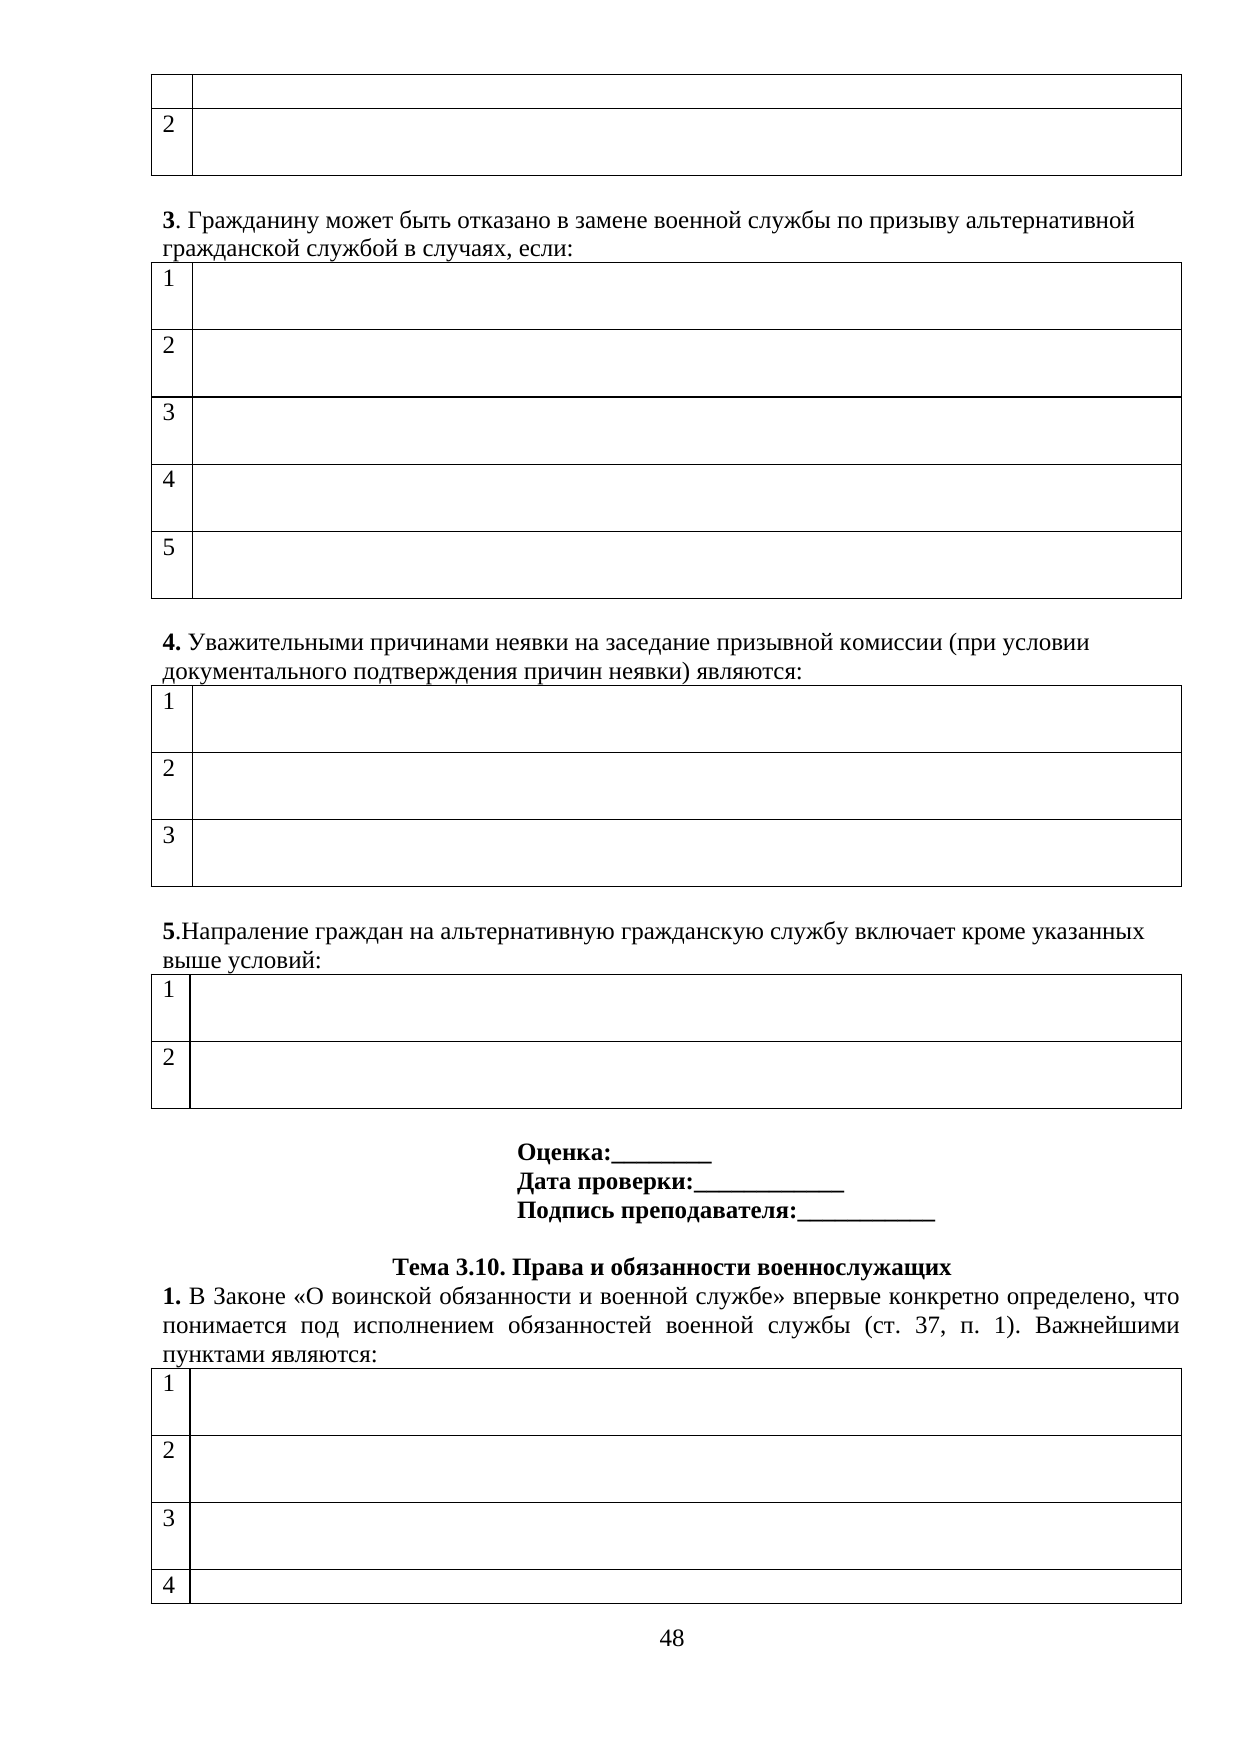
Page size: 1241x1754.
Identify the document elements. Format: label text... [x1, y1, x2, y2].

table_cell [193, 465, 1181, 531]
table_cell 5 [152, 532, 192, 598]
table_cell 4 [152, 465, 192, 531]
table_cell 4 [152, 1570, 189, 1603]
text Оценка:________ [517, 1137, 1181, 1166]
text Тема 3.10. Права и обязанности военнослужащих [162, 1252, 1181, 1281]
table_header [191, 975, 1181, 1041]
table_cell [191, 1503, 1181, 1569]
table_header [191, 1369, 1181, 1434]
text Дата проверки:____________ [517, 1166, 1181, 1195]
table_header 1 [152, 975, 189, 1041]
table_header [193, 75, 1181, 108]
table_cell [193, 820, 1181, 886]
table_cell [193, 753, 1181, 819]
table_cell [193, 109, 1181, 175]
table_cell 2 [152, 753, 192, 819]
table_header 1 [152, 686, 192, 752]
table_header [193, 263, 1181, 329]
table_cell 2 [152, 1042, 189, 1108]
table_cell [193, 532, 1181, 598]
table_cell 3 [152, 820, 192, 886]
table_header [193, 686, 1181, 752]
text Подпись преподавателя:___________ [517, 1195, 1181, 1224]
table_cell 3 [152, 398, 192, 463]
table_cell [191, 1570, 1181, 1603]
table_cell 2 [152, 330, 192, 396]
table_cell [193, 330, 1181, 396]
table_cell 2 [152, 109, 192, 175]
text 3. Гражданину может быть отказано в замене военной службы по призыву альтернативной гражданской службой в случаях, если: [162, 205, 1181, 262]
table_cell 2 [152, 1436, 189, 1502]
table_cell 3 [152, 1503, 189, 1569]
table_header 1 [152, 75, 192, 108]
table_cell [193, 398, 1181, 463]
table_cell [191, 1436, 1181, 1502]
text 4. Уважительными причинами неявки на заседание призывной комиссии (при условии документального подтверждения причин неявки) являются: [162, 627, 1181, 685]
text 1. В Законе «О воинской обязанности и военной службе» впервые конкретно определено, что понимается под исполнением обязанностей военной службы (ст. 37, п. 1). Важнейшими пунктами являются: [162, 1281, 1181, 1367]
table_header 1 [152, 263, 192, 329]
text 5.Напраление граждан на альтернативную гражданскую службу включает кроме указанных выше условий: [162, 916, 1181, 973]
table_header 1 [152, 1369, 189, 1434]
table_cell [191, 1042, 1181, 1108]
